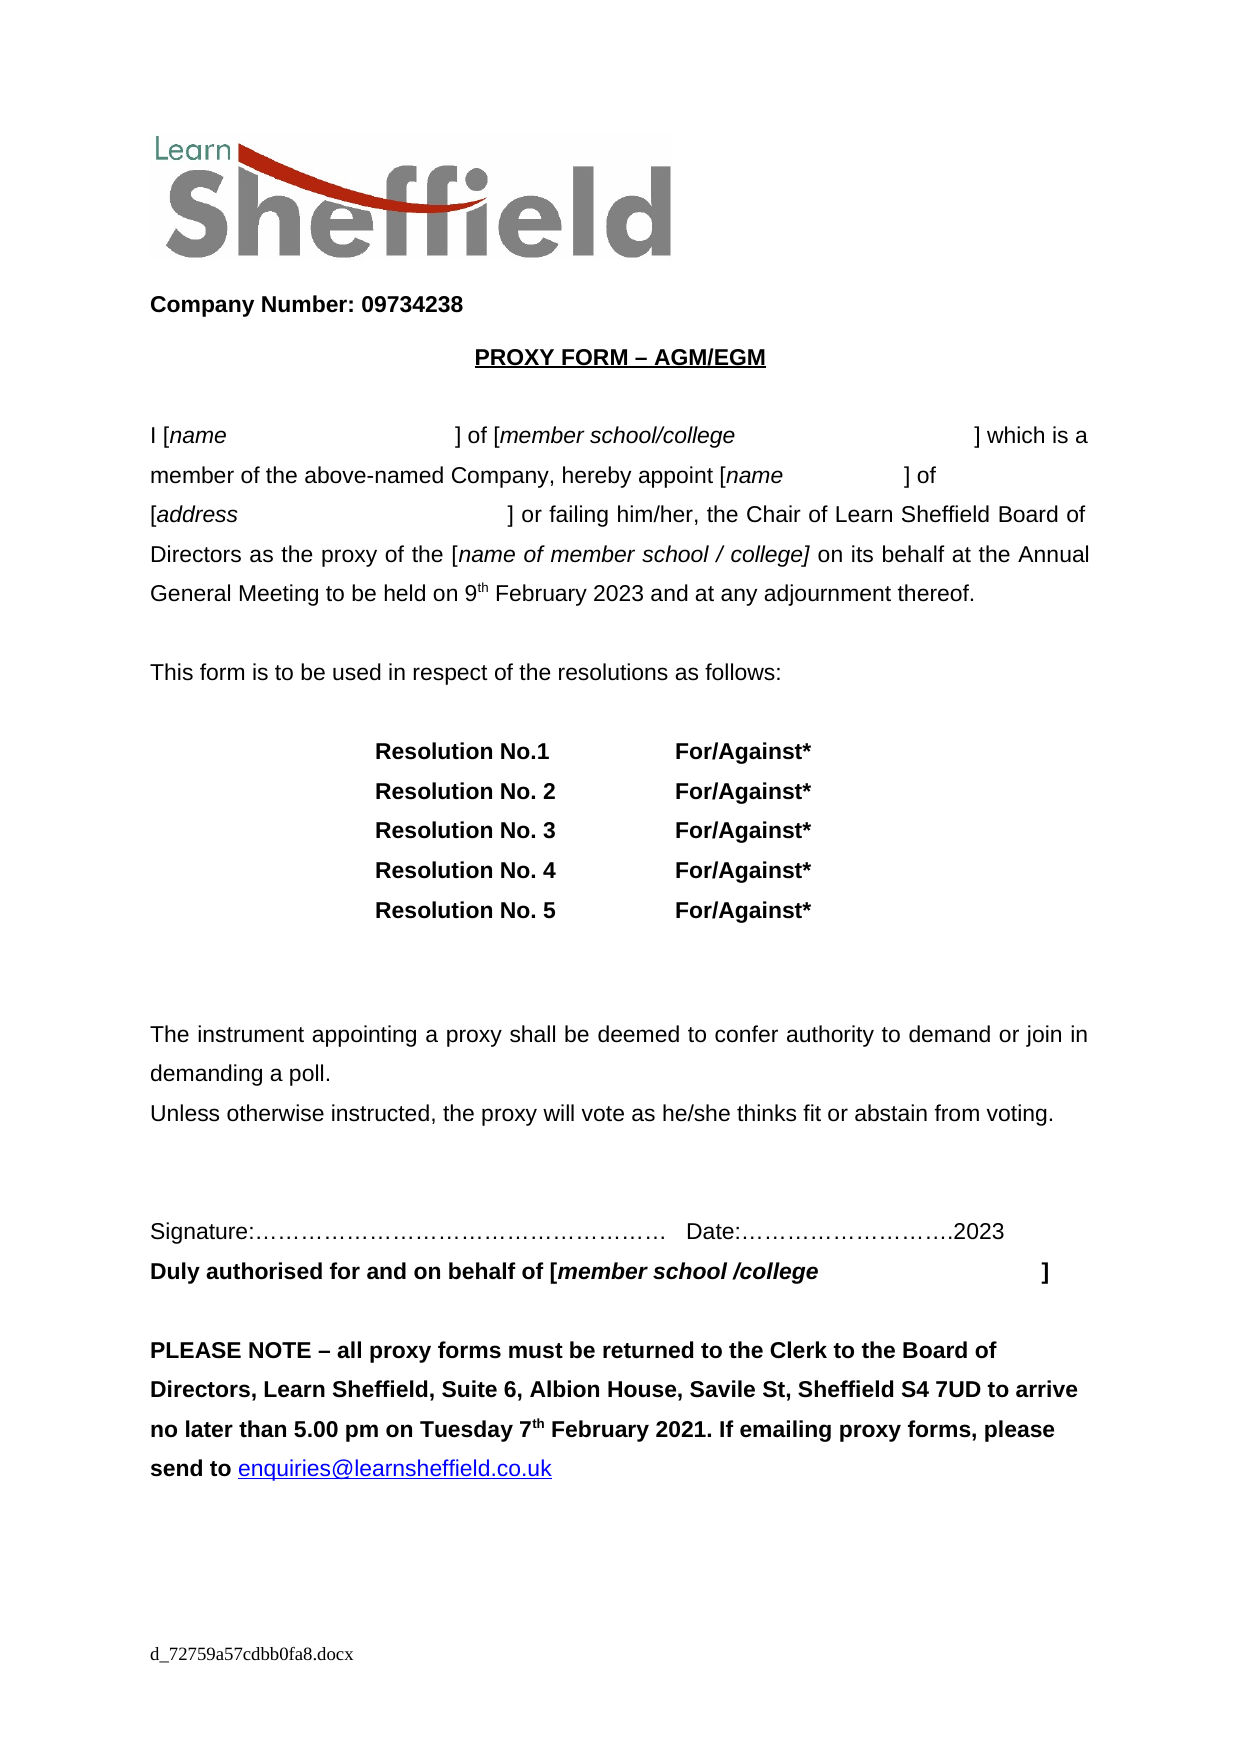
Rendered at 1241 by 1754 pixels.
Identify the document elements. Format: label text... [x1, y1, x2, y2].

text Signature:……………………………………………… Date:……………………….2023 [150, 1218, 1090, 1244]
text PROXY FORM – AGM/EGM [150, 343, 1090, 370]
text Duly authorised for and on behalf of [member school /college ] [150, 1258, 1090, 1284]
text I [name ] of [member school/college ] which is a member of the above-named Company, hereby appoint [name ] of [150, 422, 1090, 488]
text Resolution No. 5 For/Against* [375, 897, 1090, 924]
text Company Number: 09734238 [150, 291, 1090, 317]
text Resolution No. 2 For/Against* [375, 778, 1090, 804]
text PLEASE NOTE – all proxy forms must be returned to the Clerk to the Board of Directors, Learn Sheffield, Suite 6, Albion House, Savile St, Sheffield S4 7UD to arrive no later than 5.00 pm on Tuesday 7th February 2021. If emailing proxy forms, please send to enquiries@learnsheffield.co.uk [150, 1337, 1090, 1481]
text Resolution No. 4 For/Against* [375, 857, 1090, 883]
text Resolution No.1 For/Against* [375, 738, 1090, 765]
picture [150, 132, 673, 260]
text Resolution No. 3 For/Against* [375, 817, 1090, 844]
text [address ] or failing him/her, the Chair of Learn Sheffield Board of Directors as the proxy of the [name of member school / college] on its behalf at the Annual General Meeting to be held on 9th February 2023 and at any adjournment thereof. [150, 501, 1090, 607]
text Unless otherwise instructed, the proxy will vote as he/she thinks fit or abstain from voting. [150, 1100, 1090, 1126]
text This form is to be used in respect of the resolutions as follows: [150, 659, 1090, 686]
text The instrument appointing a proxy shall be deemed to confer authority to demand or join in demanding a poll. [150, 1021, 1090, 1087]
